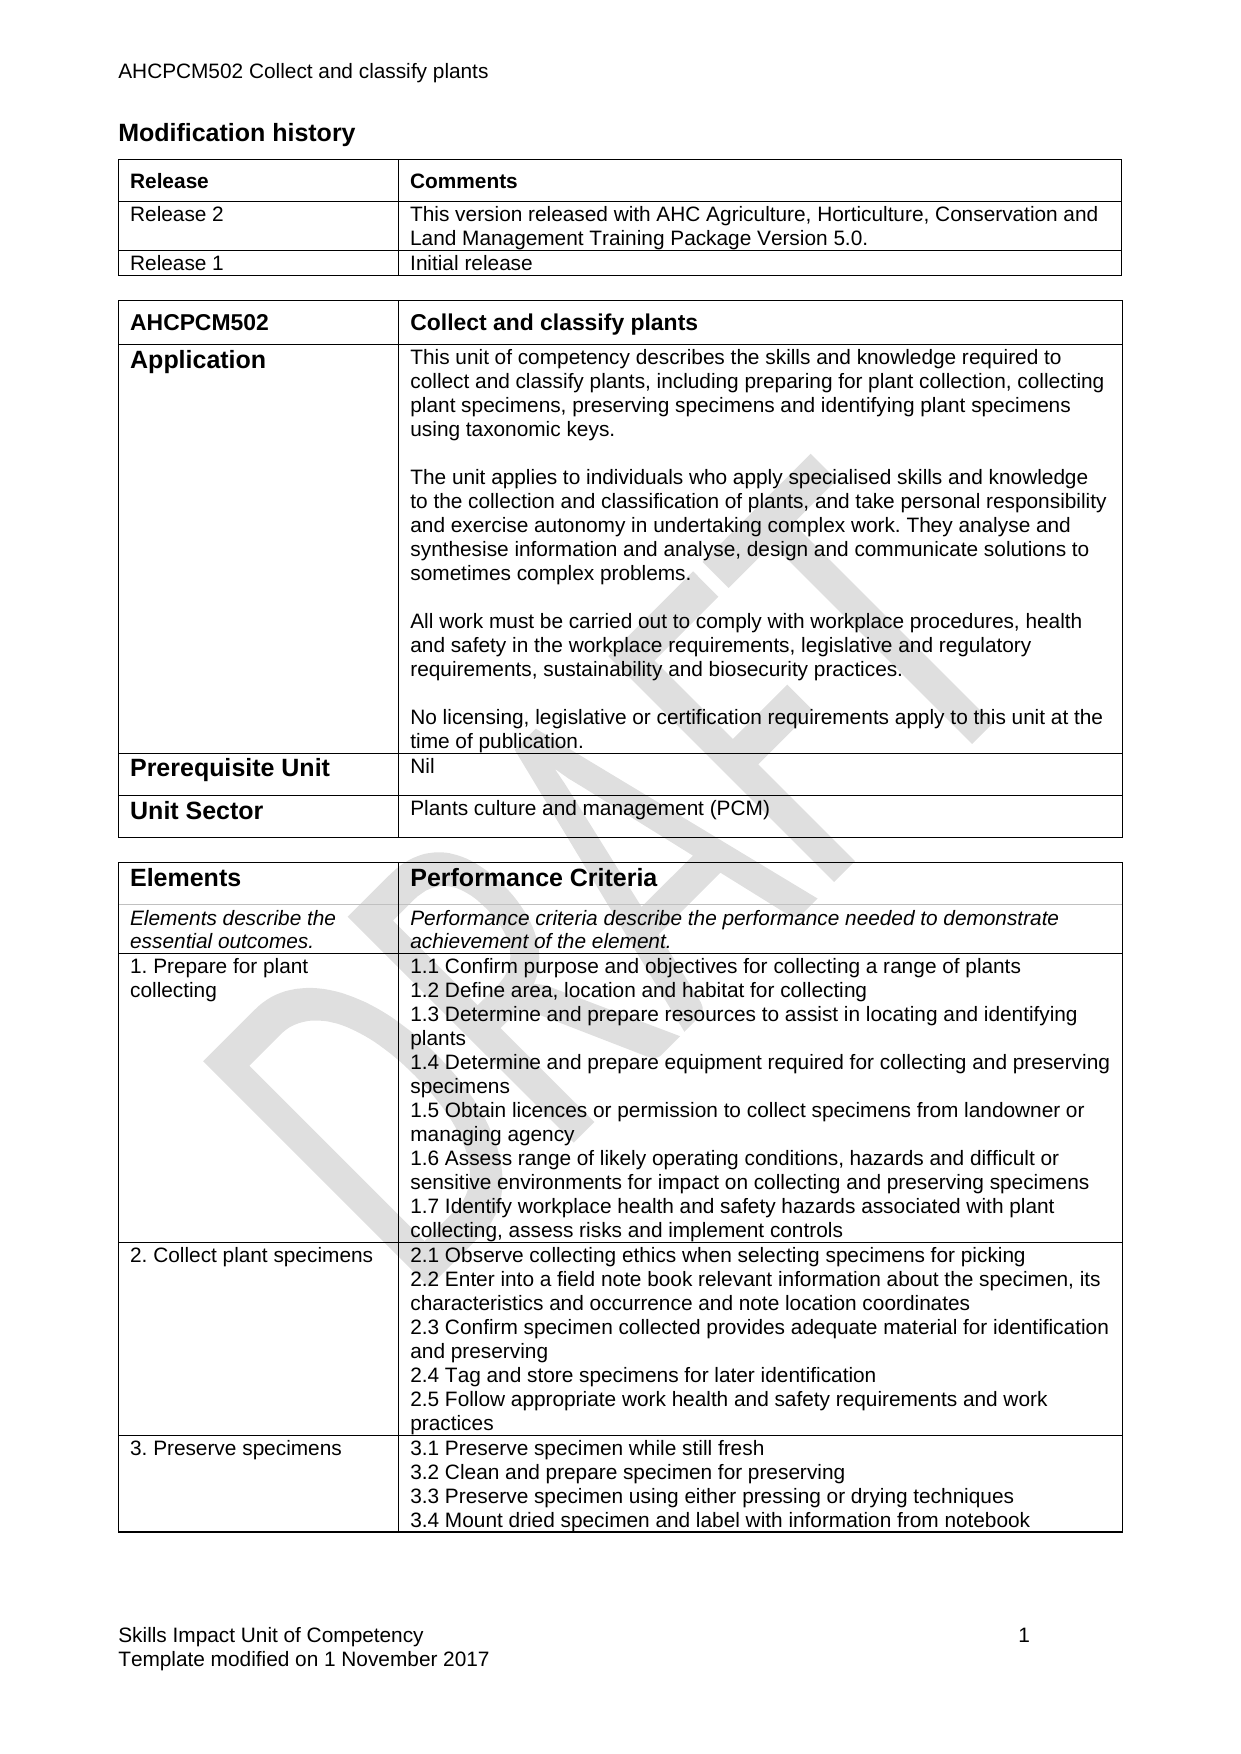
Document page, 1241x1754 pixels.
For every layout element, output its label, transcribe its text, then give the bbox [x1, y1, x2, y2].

table_cell Elements describe the essential outcomes. [119, 905, 398, 953]
table_cell Release 2 [119, 202, 398, 250]
table_cell 3.1 Preserve specimen while still fresh 3.2 Clean and prepare specimen for preserving 3.3 Preserve specimen using either pressing or drying techniques 3.4 Mount dried specimen and label with information from notebook [399, 1436, 1122, 1531]
table_header AHCPCM502 [119, 301, 398, 344]
table_cell This version released with AHC Agriculture, Horticulture, Conservation and Land Management Training Package Version 5.0. [399, 202, 1121, 250]
table_cell Nil [399, 754, 1122, 795]
table_cell 3. Preserve specimens [119, 1436, 398, 1531]
table_header Performance Criteria [399, 863, 1122, 904]
table_cell Performance criteria describe the performance needed to demonstrate achievement of the element. [399, 905, 1122, 953]
table_cell Plants culture and management (PCM) [399, 796, 1122, 837]
table_cell Release 1 [119, 251, 398, 275]
subtitle Modification history [118, 118, 1122, 147]
table_header Comments [399, 160, 1121, 201]
table_header Collect and classify plants [399, 301, 1122, 344]
table_cell Application [119, 345, 398, 752]
table_cell This unit of competency describes the skills and knowledge required to collect and classify plants, including preparing for plant collection, collecting plant specimens, preserving specimens and identifying plant specimens using taxonomic keys. The unit applies to individuals who apply specialised skills and knowledge to the collection and classification of plants, and take personal responsibility and exercise autonomy in undertaking complex work. They analyse and synthesise information and analyse, design and communicate solutions to sometimes complex problems. All work must be carried out to comply with workplace procedures, health and safety in the workplace requirements, legislative and regulatory requirements, sustainability and biosecurity practices. No licensing, legislative or certification requirements apply to this unit at the time of publication. [399, 345, 1122, 752]
table_cell 2. Collect plant specimens [119, 1243, 398, 1434]
table_cell Prerequisite Unit [119, 754, 398, 795]
table_header Elements [119, 863, 398, 904]
table_cell 1.1 Confirm purpose and objectives for collecting a range of plants 1.2 Define area, location and habitat for collecting 1.3 Determine and prepare resources to assist in locating and identifying plants 1.4 Determine and prepare equipment required for collecting and preserving specimens 1.5 Obtain licences or permission to collect specimens from landowner or managing agency 1.6 Assess range of likely operating conditions, hazards and difficult or sensitive environments for impact on collecting and preserving specimens 1.7 Identify workplace health and safety hazards associated with plant collecting, assess risks and implement controls [399, 954, 1122, 1242]
table_cell Initial release [399, 251, 1121, 275]
table_header Release [119, 160, 398, 201]
table_cell Unit Sector [119, 796, 398, 837]
table_cell 1. Prepare for plant collecting [119, 954, 398, 1242]
table_cell 2.1 Observe collecting ethics when selecting specimens for picking 2.2 Enter into a field note book relevant information about the specimen, its characteristics and occurrence and note location coordinates 2.3 Confirm specimen collected provides adequate material for identification and preserving 2.4 Tag and store specimens for later identification 2.5 Follow appropriate work health and safety requirements and work practices [399, 1243, 1122, 1434]
